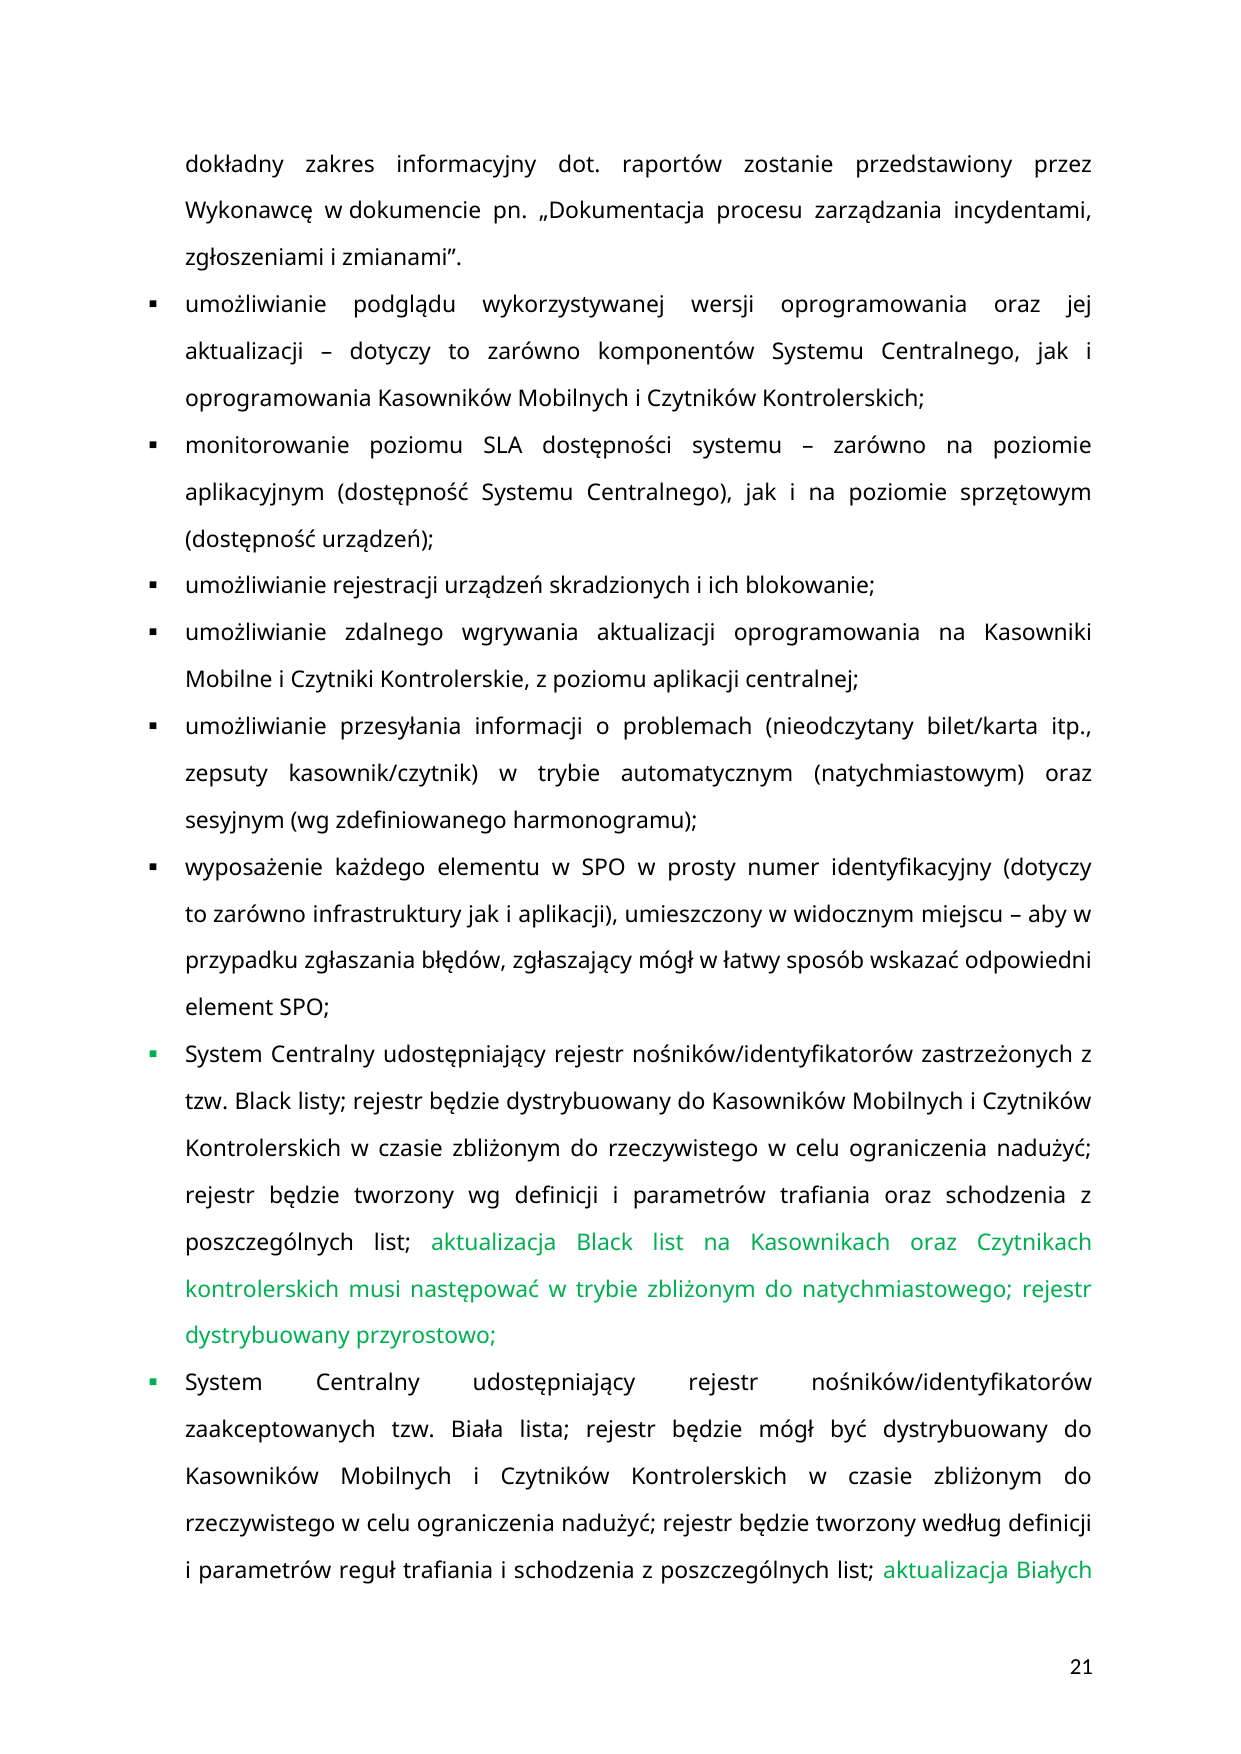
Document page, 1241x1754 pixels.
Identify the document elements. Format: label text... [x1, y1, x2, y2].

list wyposażenie każdego elementu w SPO w prosty numer identyfikacyjny (dotyczy to zarówno infrastruktury jak i aplikacji), umieszczony w widocznym miejscu – aby w przypadku zgłaszania błędów, zgłaszający mógł w łatwy sposób wskazać odpowiedni element SPO; [148, 851, 1093, 1023]
list System Centralny udostępniający rejestr nośników/identyfikatorów zastrzeżonych z tzw. Black listy; rejestr będzie dystrybuowany do Kasowników Mobilnych i Czytników Kontrolerskich w czasie zbliżonym do rzeczywistego w celu ograniczenia nadużyć; rejestr będzie tworzony wg definicji i parametrów trafiania oraz schodzenia z poszczególnych list; aktualizacja Black list na Kasownikach oraz Czytnikach kontrolerskich musi następować w trybie zbliżonym do natychmiastowego; rejestr dystrybuowany przyrostowo; [148, 1038, 1093, 1351]
list umożliwianie przesyłania informacji o problemach (nieodczytany bilet/karta itp., zepsuty kasownik/czytnik) w trybie automatycznym (natychmiastowym) oraz sesyjnym (wg zdefiniowanego harmonogramu); [148, 710, 1093, 835]
text dokładny zakres informacyjny dot. raportów zostanie przedstawiony przez Wykonawcę w dokumencie pn. „Dokumentacja procesu zarządzania incydentami, zgłoszeniami i zmianami”. [185, 148, 1093, 273]
list umożliwianie rejestracji urządzeń skradzionych i ich blokowanie; [148, 569, 1093, 601]
list umożliwianie zdalnego wgrywania aktualizacji oprogramowania na Kasowniki Mobilne i Czytniki Kontrolerskie, z poziomu aplikacji centralnej; [148, 616, 1093, 694]
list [148, 1366, 1093, 1585]
list umożliwianie podglądu wykorzystywanej wersji oprogramowania oraz jej aktualizacji – dotyczy to zarówno komponentów Systemu Centralnego, jak i oprogramowania Kasowników Mobilnych i Czytników Kontrolerskich; [148, 288, 1093, 413]
list monitorowanie poziomu SLA dostępności systemu – zarówno na poziomie aplikacyjnym (dostępność Systemu Centralnego), jak i na poziomie sprzętowym (dostępność urządzeń); [148, 429, 1093, 554]
